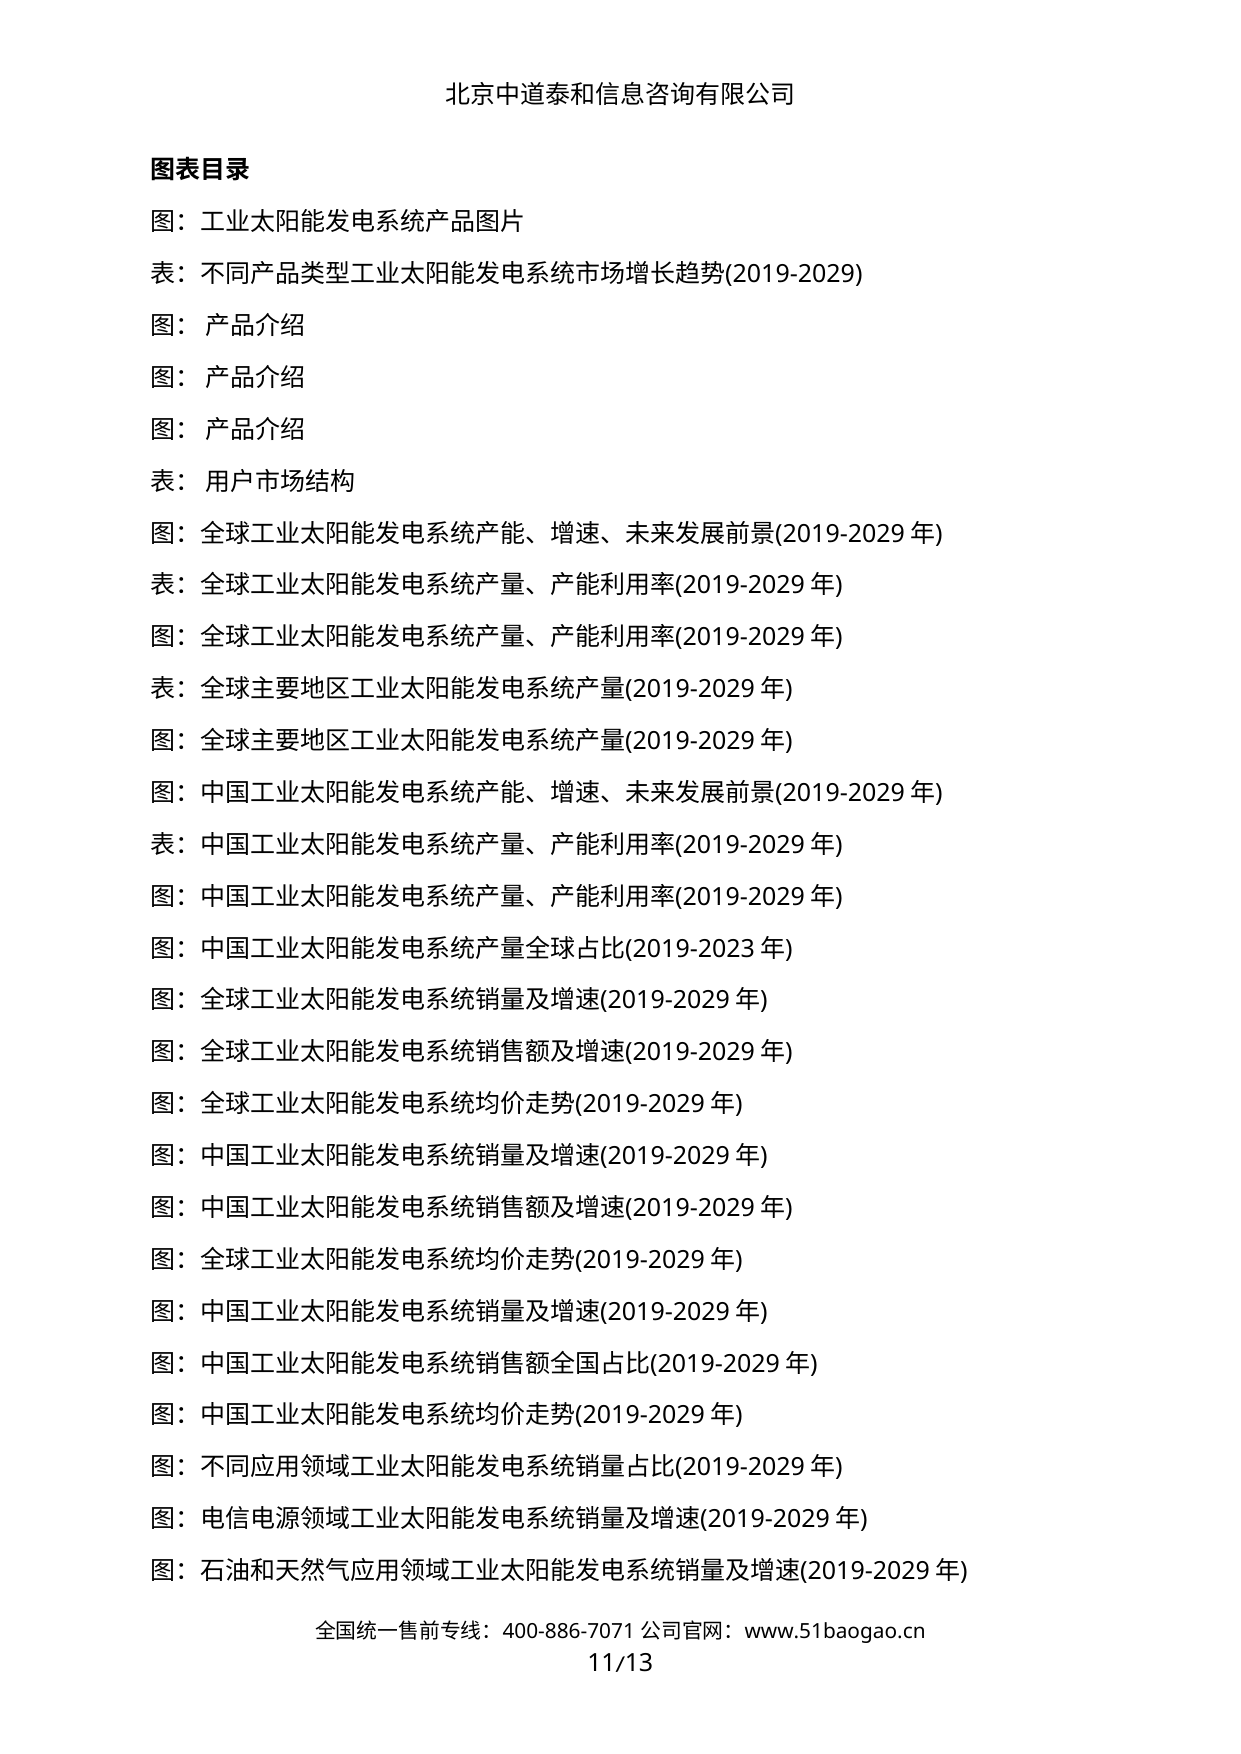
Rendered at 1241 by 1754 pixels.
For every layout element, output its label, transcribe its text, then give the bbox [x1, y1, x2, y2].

text 图：中国工业太阳能发电系统产量、产能利用率(2019-2029年) [150, 876, 1090, 912]
text 表：全球工业太阳能发电系统产量、产能利用率(2019-2029年) [150, 565, 1090, 601]
text 图：中国工业太阳能发电系统产能、增速、未来发展前景(2019-2029年) [150, 772, 1090, 809]
text 图： 产品介绍 [150, 306, 1090, 342]
text 图：石油和天然气应用领域工业太阳能发电系统销量及增速(2019-2029年) [150, 1551, 1090, 1587]
text 图：全球工业太阳能发电系统产量、产能利用率(2019-2029年) [150, 617, 1090, 653]
text 图：全球主要地区工业太阳能发电系统产量(2019-2029年) [150, 721, 1090, 757]
text 图：中国工业太阳能发电系统销售额全国占比(2019-2029年) [150, 1343, 1090, 1379]
text 图：全球工业太阳能发电系统均价走势(2019-2029年) [150, 1084, 1090, 1120]
text 图：全球工业太阳能发电系统销售额及增速(2019-2029年) [150, 1032, 1090, 1068]
text 图：全球工业太阳能发电系统产能、增速、未来发展前景(2019-2029年) [150, 513, 1090, 549]
text 图：中国工业太阳能发电系统销量及增速(2019-2029年) [150, 1136, 1090, 1172]
text 图：中国工业太阳能发电系统均价走势(2019-2029年) [150, 1395, 1090, 1431]
text 表： 用户市场结构 [150, 461, 1090, 497]
text 图：全球工业太阳能发电系统均价走势(2019-2029年) [150, 1239, 1090, 1276]
text 图：中国工业太阳能发电系统销售额及增速(2019-2029年) [150, 1187, 1090, 1224]
text 图： 产品介绍 [150, 357, 1090, 394]
text 图表目录 [150, 150, 1090, 186]
text 图：工业太阳能发电系统产品图片 [150, 202, 1090, 238]
text 图：中国工业太阳能发电系统销量及增速(2019-2029年) [150, 1291, 1090, 1327]
text 图：不同应用领域工业太阳能发电系统销量占比(2019-2029年) [150, 1447, 1090, 1483]
text 图：中国工业太阳能发电系统产量全球占比(2019-2023年) [150, 928, 1090, 964]
text 图：电信电源领域工业太阳能发电系统销量及增速(2019-2029年) [150, 1499, 1090, 1535]
text 表：全球主要地区工业太阳能发电系统产量(2019-2029年) [150, 669, 1090, 705]
text 图：全球工业太阳能发电系统销量及增速(2019-2029年) [150, 980, 1090, 1016]
text 图： 产品介绍 [150, 409, 1090, 446]
text 表：中国工业太阳能发电系统产量、产能利用率(2019-2029年) [150, 824, 1090, 861]
text 表：不同产品类型工业太阳能发电系统市场增长趋势(2019-2029) [150, 254, 1090, 290]
